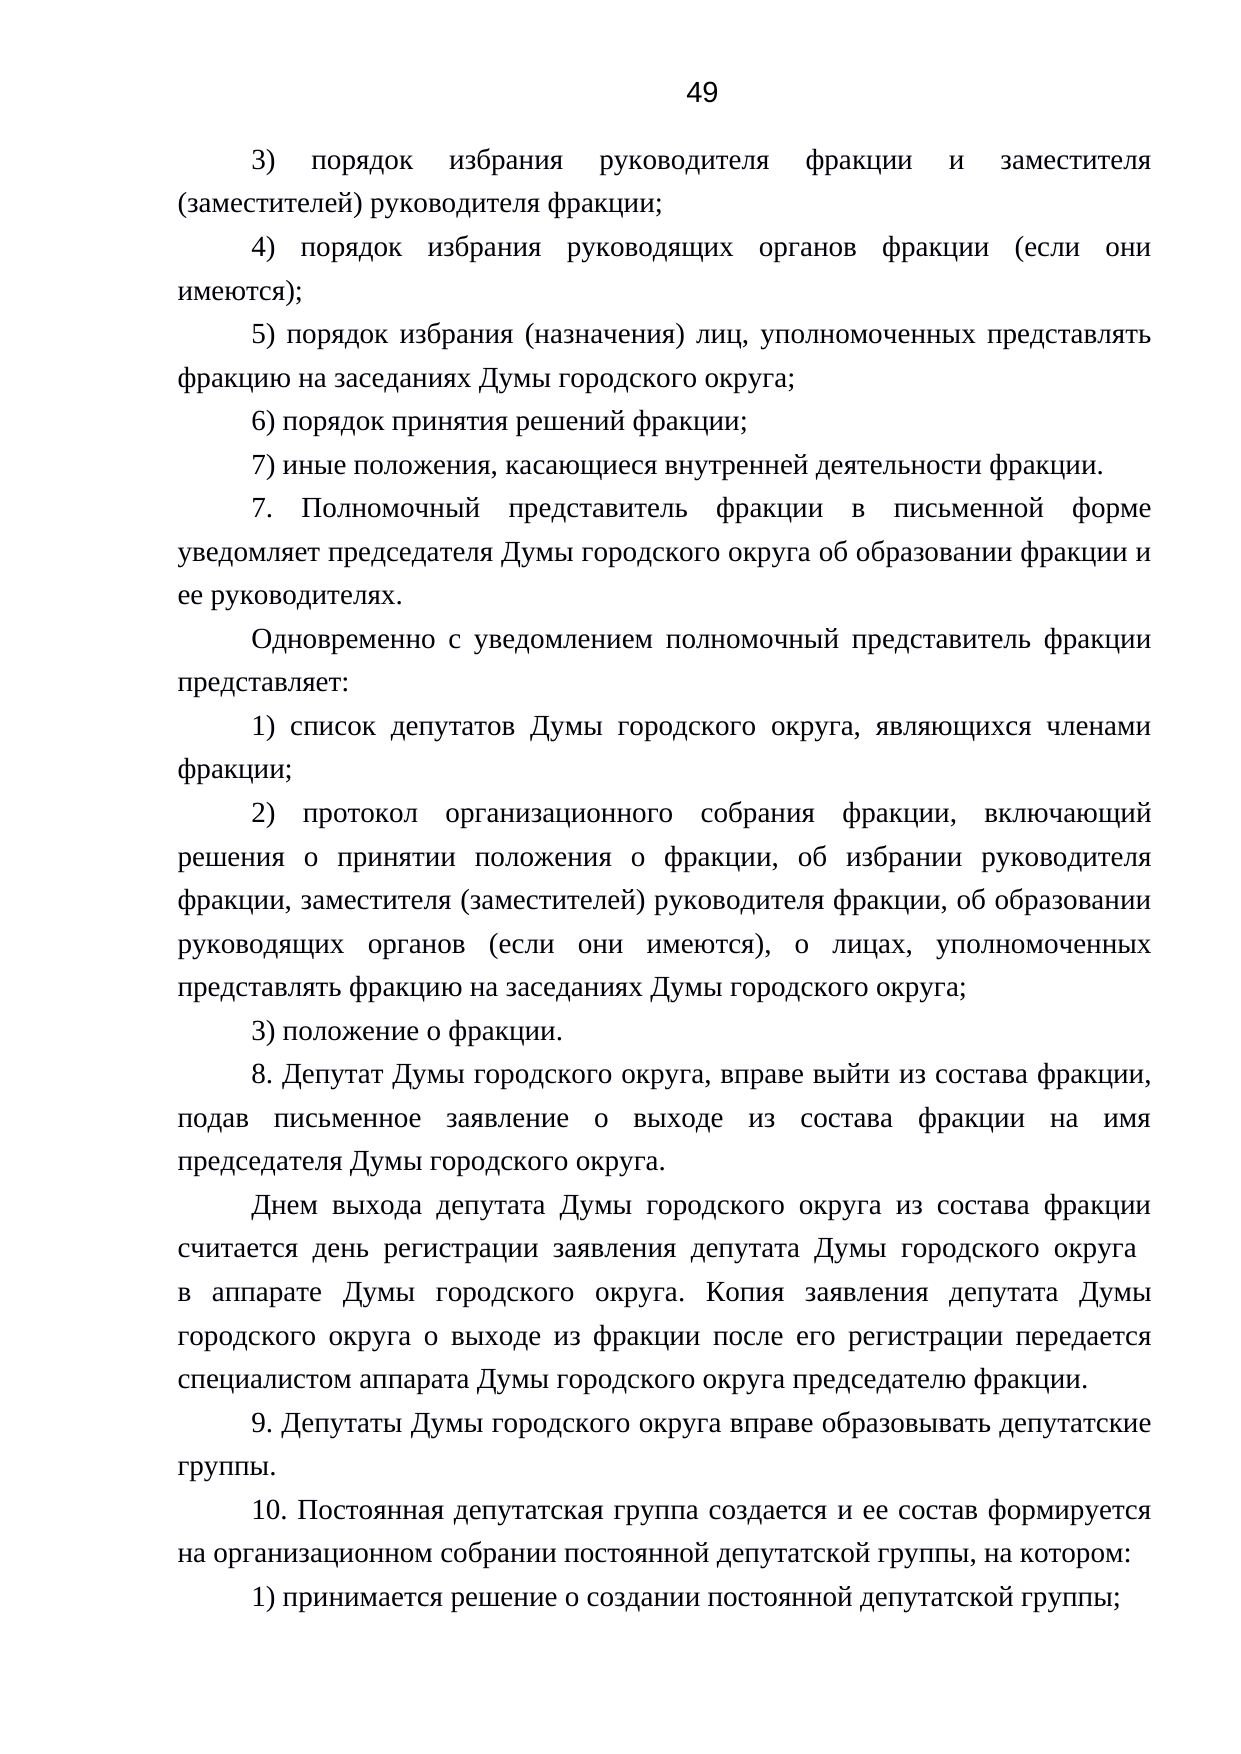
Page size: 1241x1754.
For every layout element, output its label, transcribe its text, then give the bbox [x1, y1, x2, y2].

text 8. Депутат Думы городского округа, вправе выйти из состава фракции, подав письменное заявление о выходе из состава фракции на имя председателя Думы городского округа. [177, 1056, 1152, 1177]
text 3) порядок избрания руководителя фракции и заместителя (заместителей) руководителя фракции; [177, 142, 1152, 219]
text 5) порядок избрания (назначения) лиц, уполномоченных представлять фракцию на заседаниях Думы городского округа; [177, 316, 1152, 393]
text 9. Депутаты Думы городского округа вправе образовывать депутатские группы. [177, 1405, 1152, 1482]
text Днем выхода депутата Думы городского округа из состава фракции считается день регистрации заявления депутата Думы городского округа в аппарате Думы городского округа. Копия заявления депутата Думы городского округа о выходе из фракции после его регистрации передается специалистом аппарата Думы городского округа председателю фракции. [177, 1187, 1152, 1395]
text 1) принимается решение о создании постоянной депутатской группы; [177, 1579, 1152, 1612]
text 2) протокол организационного собрания фракции, включающий решения о принятии положения о фракции, об избрании руководителя фракции, заместителя (заместителей) руководителя фракции, об образовании руководящих органов (если они имеются), о лицах, уполномоченных представлять фракцию на заседаниях Думы городского округа; [177, 795, 1152, 1003]
text 7. Полномочный представитель фракции в письменной форме уведомляет председателя Думы городского округа об образовании фракции и ее руководителях. [177, 490, 1152, 611]
text 10. Постоянная депутатская группа создается и ее состав формируется на организационном собрании постоянной депутатской группы, на котором: [177, 1492, 1152, 1569]
text 7) иные положения, касающиеся внутренней деятельности фракции. [251, 447, 1152, 480]
text 6) порядок принятия решений фракции; [251, 403, 1152, 437]
text 1) список депутатов Думы городского округа, являющихся членами фракции; [177, 708, 1152, 785]
text 3) положение о фракции. [177, 1013, 1152, 1046]
text 4) порядок избрания руководящих органов фракции (если они имеются); [177, 229, 1152, 306]
text Одновременно с уведомлением полномочный представитель фракции представляет: [177, 621, 1152, 698]
